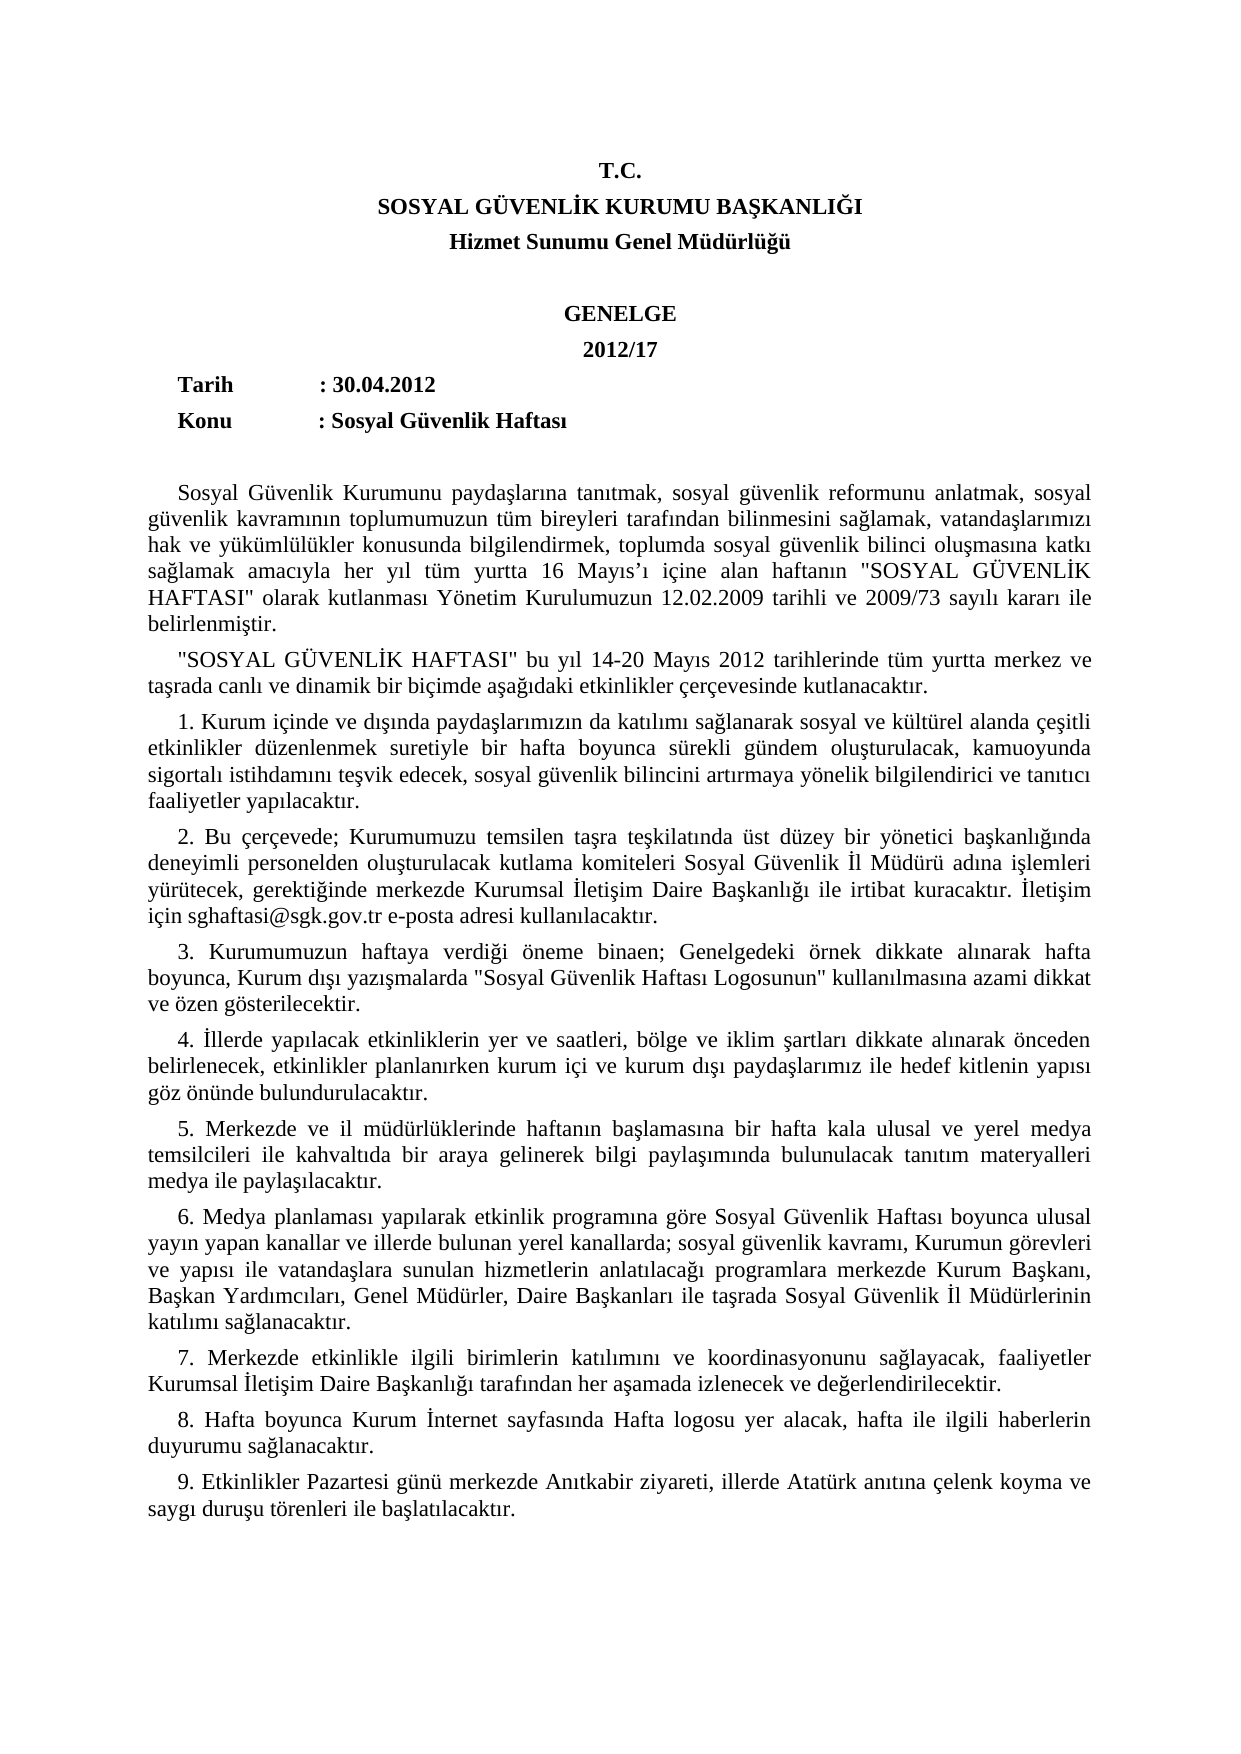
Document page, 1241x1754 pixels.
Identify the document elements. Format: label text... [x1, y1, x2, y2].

text "SOSYAL GÜVENLİK HAFTASI" bu yıl 14-20 Mayıs 2012 tarihlerinde tüm yurtta merkez ve taşrada canlı ve dinamik bir biçimde aşağıdaki etkinlikler çerçevesinde kutlanacaktır. [148, 646, 1093, 699]
text T.C. [148, 157, 1093, 183]
text Konu : Sosyal Güvenlik Haftası [177, 407, 1093, 433]
text 3. Kurumumuzun haftaya verdiği öneme binaen; Genelgedeki örnek dikkate alınarak hafta boyunca, Kurum dışı yazışmalarda "Sosyal Güvenlik Haftası Logosunun" kullanılmasına azami dikkat ve özen gösterilecektir. [148, 938, 1093, 1017]
text Hizmet Sunumu Genel Müdürlüğü [148, 228, 1093, 255]
text 9. Etkinlikler Pazartesi günü merkezde Anıtkabir ziyareti, illerde Atatürk anıtına çelenk koyma ve saygı duruşu törenleri ile başlatılacaktır. [148, 1468, 1093, 1521]
text Tarih : 30.04.2012 [148, 371, 1093, 398]
text 5. Merkezde ve il müdürlüklerinde haftanın başlamasına bir hafta kala ulusal ve yerel medya temsilcileri ile kahvaltıda bir araya gelinerek bilgi paylaşımında bulunulacak tanıtım materyalleri medya ile paylaşılacaktır. [148, 1114, 1093, 1194]
text 6. Medya planlaması yapılarak etkinlik programına göre Sosyal Güvenlik Haftası boyunca ulusal yayın yapan kanallar ve illerde bulunan yerel kanallarda; sosyal güvenlik kavramı, Kurumun görevleri ve yapısı ile vatandaşlara sunulan hizmetlerin anlatılacağı programlara merkezde Kurum Başkanı, Başkan Yardımcıları, Genel Müdürler, Daire Başkanları ile taşrada Sosyal Güvenlik İl Müdürlerinin katılımı sağlanacaktır. [148, 1203, 1093, 1335]
text 2012/17 [148, 336, 1093, 362]
text SOSYAL GÜVENLİK KURUMU BAŞKANLIĞI [148, 193, 1093, 219]
text Sosyal Güvenlik Kurumunu paydaşlarına tanıtmak, sosyal güvenlik reformunu anlatmak, sosyal güvenlik kavramının toplumumuzun tüm bireyleri tarafından bilinmesini sağlamak, vatandaşlarımızı hak ve yükümlülükler konusunda bilgilendirmek, toplumda sosyal güvenlik bilinci oluşmasına katkı sağlamak amacıyla her yıl tüm yurtta 16 Mayıs’ı içine alan haftanın "SOSYAL GÜVENLİK HAFTASI" olarak kutlanması Yönetim Kurulumuzun 12.02.2009 tarihli ve 2009/73 sayılı kararı ile belirlenmiştir. [148, 478, 1093, 637]
text 4. İllerde yapılacak etkinliklerin yer ve saatleri, bölge ve iklim şartları dikkate alınarak önceden belirlenecek, etkinlikler planlanırken kurum içi ve kurum dışı paydaşlarımız ile hedef kitlenin yapısı göz önünde bulundurulacaktır. [148, 1026, 1093, 1105]
text GENELGE [148, 300, 1093, 326]
text 7. Merkezde etkinlikle ilgili birimlerin katılımını ve koordinasyonunu sağlayacak, faaliyetler Kurumsal İletişim Daire Başkanlığı tarafından her aşamada izlenecek ve değerlendirilecektir. [148, 1344, 1093, 1397]
text 8. Hafta boyunca Kurum İnternet sayfasında Hafta logosu yer alacak, hafta ile ilgili haberlerin duyurumu sağlanacaktır. [148, 1406, 1093, 1459]
text 2. Bu çerçevede; Kurumumuzu temsilen taşra teşkilatında üst düzey bir yönetici başkanlığında deneyimli personelden oluşturulacak kutlama komiteleri Sosyal Güvenlik İl Müdürü adına işlemleri yürütecek, gerektiğinde merkezde Kurumsal İletişim Daire Başkanlığı ile irtibat kuracaktır. İletişim için sghaftasi@sgk.gov.tr e-posta adresi kullanılacaktır. [148, 823, 1093, 928]
text 1. Kurum içinde ve dışında paydaşlarımızın da katılımı sağlanarak sosyal ve kültürel alanda çeşitli etkinlikler düzenlenmek suretiyle bir hafta boyunca sürekli gündem oluşturulacak, kamuoyunda sigortalı istihdamını teşvik edecek, sosyal güvenlik bilincini artırmaya yönelik bilgilendirici ve tanıtıcı faaliyetler yapılacaktır. [148, 708, 1093, 813]
